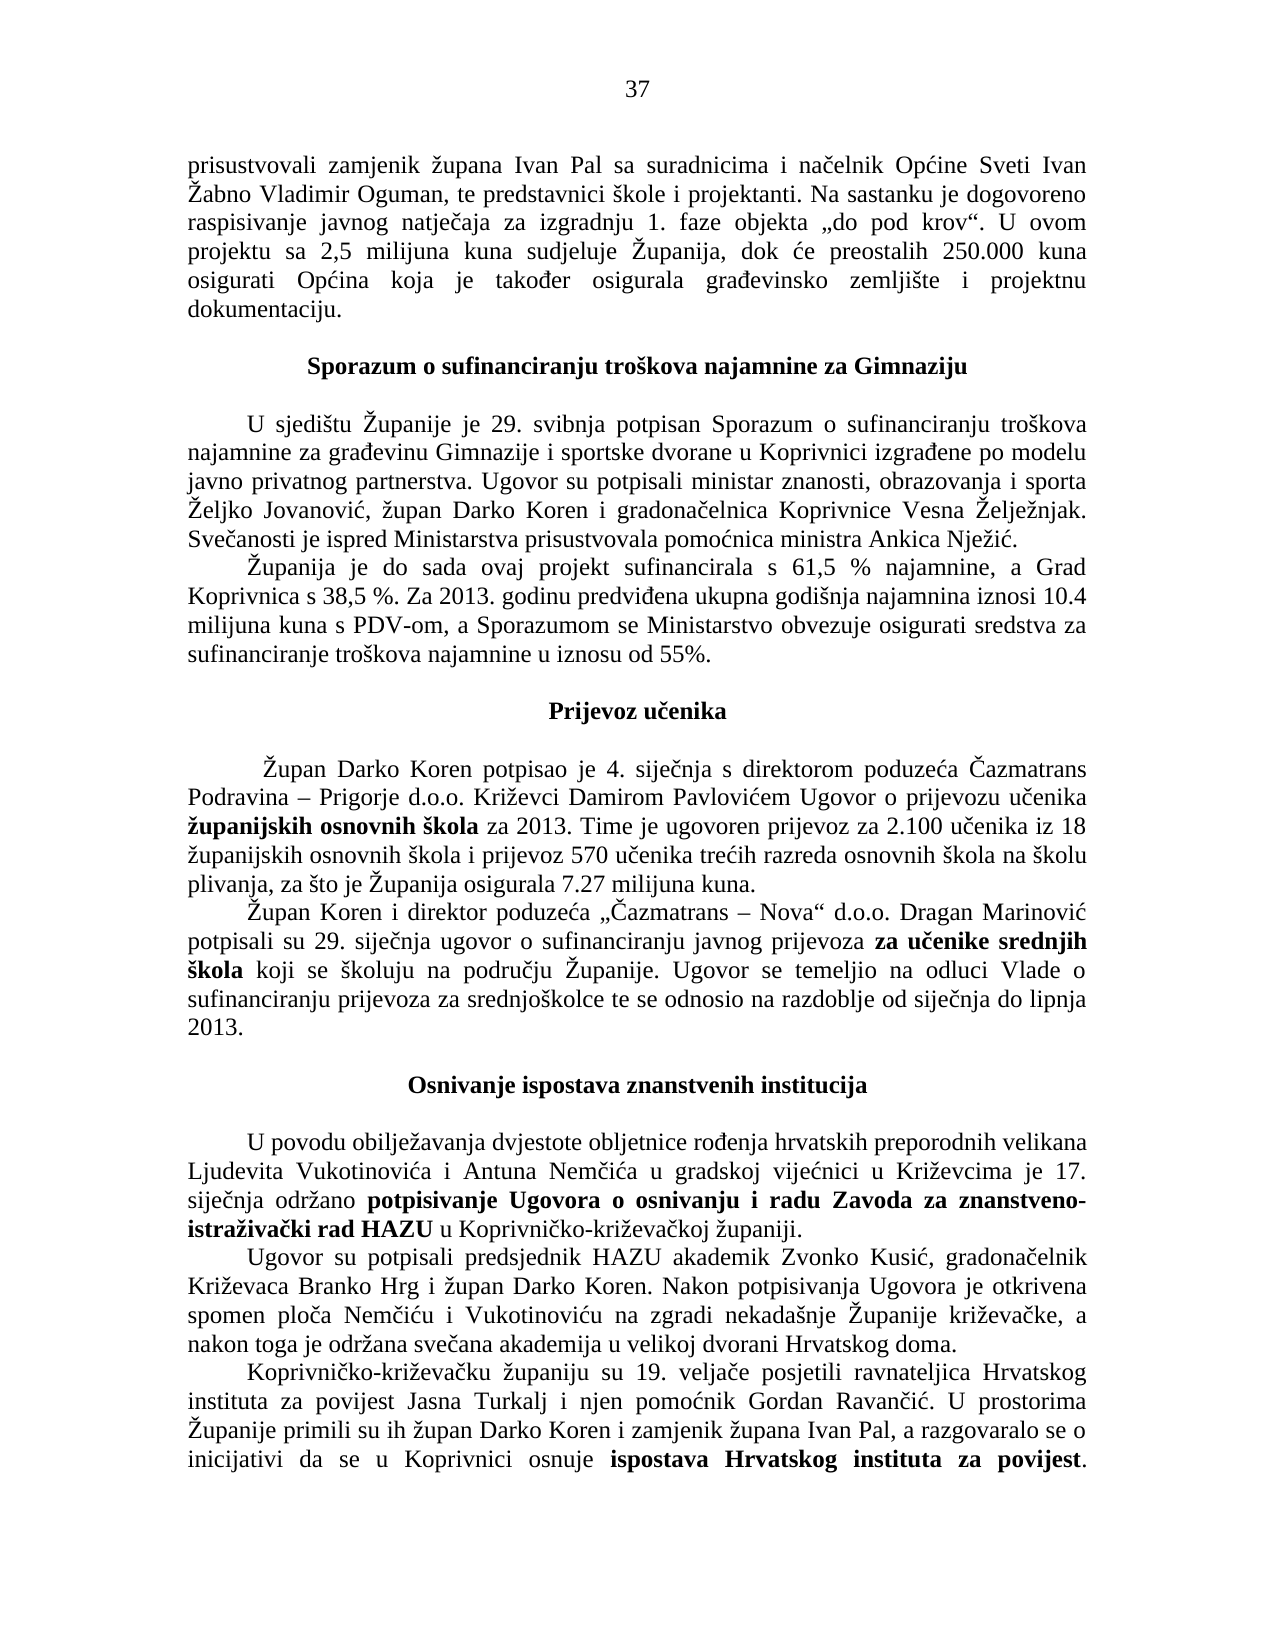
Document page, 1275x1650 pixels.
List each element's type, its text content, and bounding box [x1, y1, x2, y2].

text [187, 1357, 1087, 1472]
text Županija je do sada ovaj projekt sufinancirala s 61,5 % najamnine, a Grad Koprivnica s 38,5 %. Za 2013. godinu predviđena ukupna godišnja najamnina iznosi 10.4 milijuna kuna s PDV-om, a Sporazumom se Ministarstvo obvezuje osigurati sredstva za sufinanciranje troškova najamnine u iznosu od 55%. [187, 552, 1087, 667]
text Župan Darko Koren potpisao je 4. siječnja s direktorom poduzeća Čazmatrans Podravina – Prigorje d.o.o. Križevci Damirom Pavlovićem Ugovor o prijevozu učenika županijskih osnovnih škola za 2013. Time je ugovoren prijevoz za 2.100 učenika iz 18 županijskih osnovnih škola i prijevoz 570 učenika trećih razreda osnovnih škola na školu plivanja, za što je Županija osigurala 7.27 milijuna kuna. [187, 754, 1087, 897]
text Prijevoz učenika [187, 696, 1087, 725]
text Osnivanje ispostava znanstvenih institucija [187, 1070, 1087, 1099]
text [187, 150, 1087, 322]
text Župan Koren i direktor poduzeća „Čazmatrans – Nova“ d.o.o. Dragan Marinović potpisali su 29. siječnja ugovor o sufinanciranju javnog prijevoza za učenike srednjih škola koji se školuju na području Županije. Ugovor se temeljio na odluci Vlade o sufinanciranju prijevoza za srednjoškolce te se odnosio na razdoblje od siječnja do lipnja 2013. [187, 897, 1087, 1041]
text Ugovor su potpisali predsjednik HAZU akademik Zvonko Kusić, gradonačelnik Križevaca Branko Hrg i župan Darko Koren. Nakon potpisivanja Ugovora je otkrivena spomen ploča Nemčiću i Vukotinoviću na zgradi nekadašnje Županije križevačke, a nakon toga je održana svečana akademija u velikoj dvorani Hrvatskog doma. [187, 1242, 1087, 1357]
text U povodu obilježavanja dvjestote obljetnice rođenja hrvatskih preporodnih velikana Ljudevita Vukotinovića i Antuna Nemčića u gradskoj vijećnici u Križevcima je 17. siječnja održano potpisivanje Ugovora o osnivanju i radu Zavoda za znanstveno-istraživački rad HAZU u Koprivničko-križevačkoj županiji. [187, 1127, 1087, 1242]
text Sporazum o sufinanciranju troškova najamnine za Gimnaziju [187, 351, 1087, 380]
text U sjedištu Županije je 29. svibnja potpisan Sporazum o sufinanciranju troškova najamnine za građevinu Gimnazije i sportske dvorane u Koprivnici izgrađene po modelu javno privatnog partnerstva. Ugovor su potpisali ministar znanosti, obrazovanja i sporta Željko Jovanović, župan Darko Koren i gradonačelnica Koprivnice Vesna Želježnjak. Svečanosti je ispred Ministarstva prisustvovala pomoćnica ministra Ankica Nježić. [187, 409, 1087, 552]
